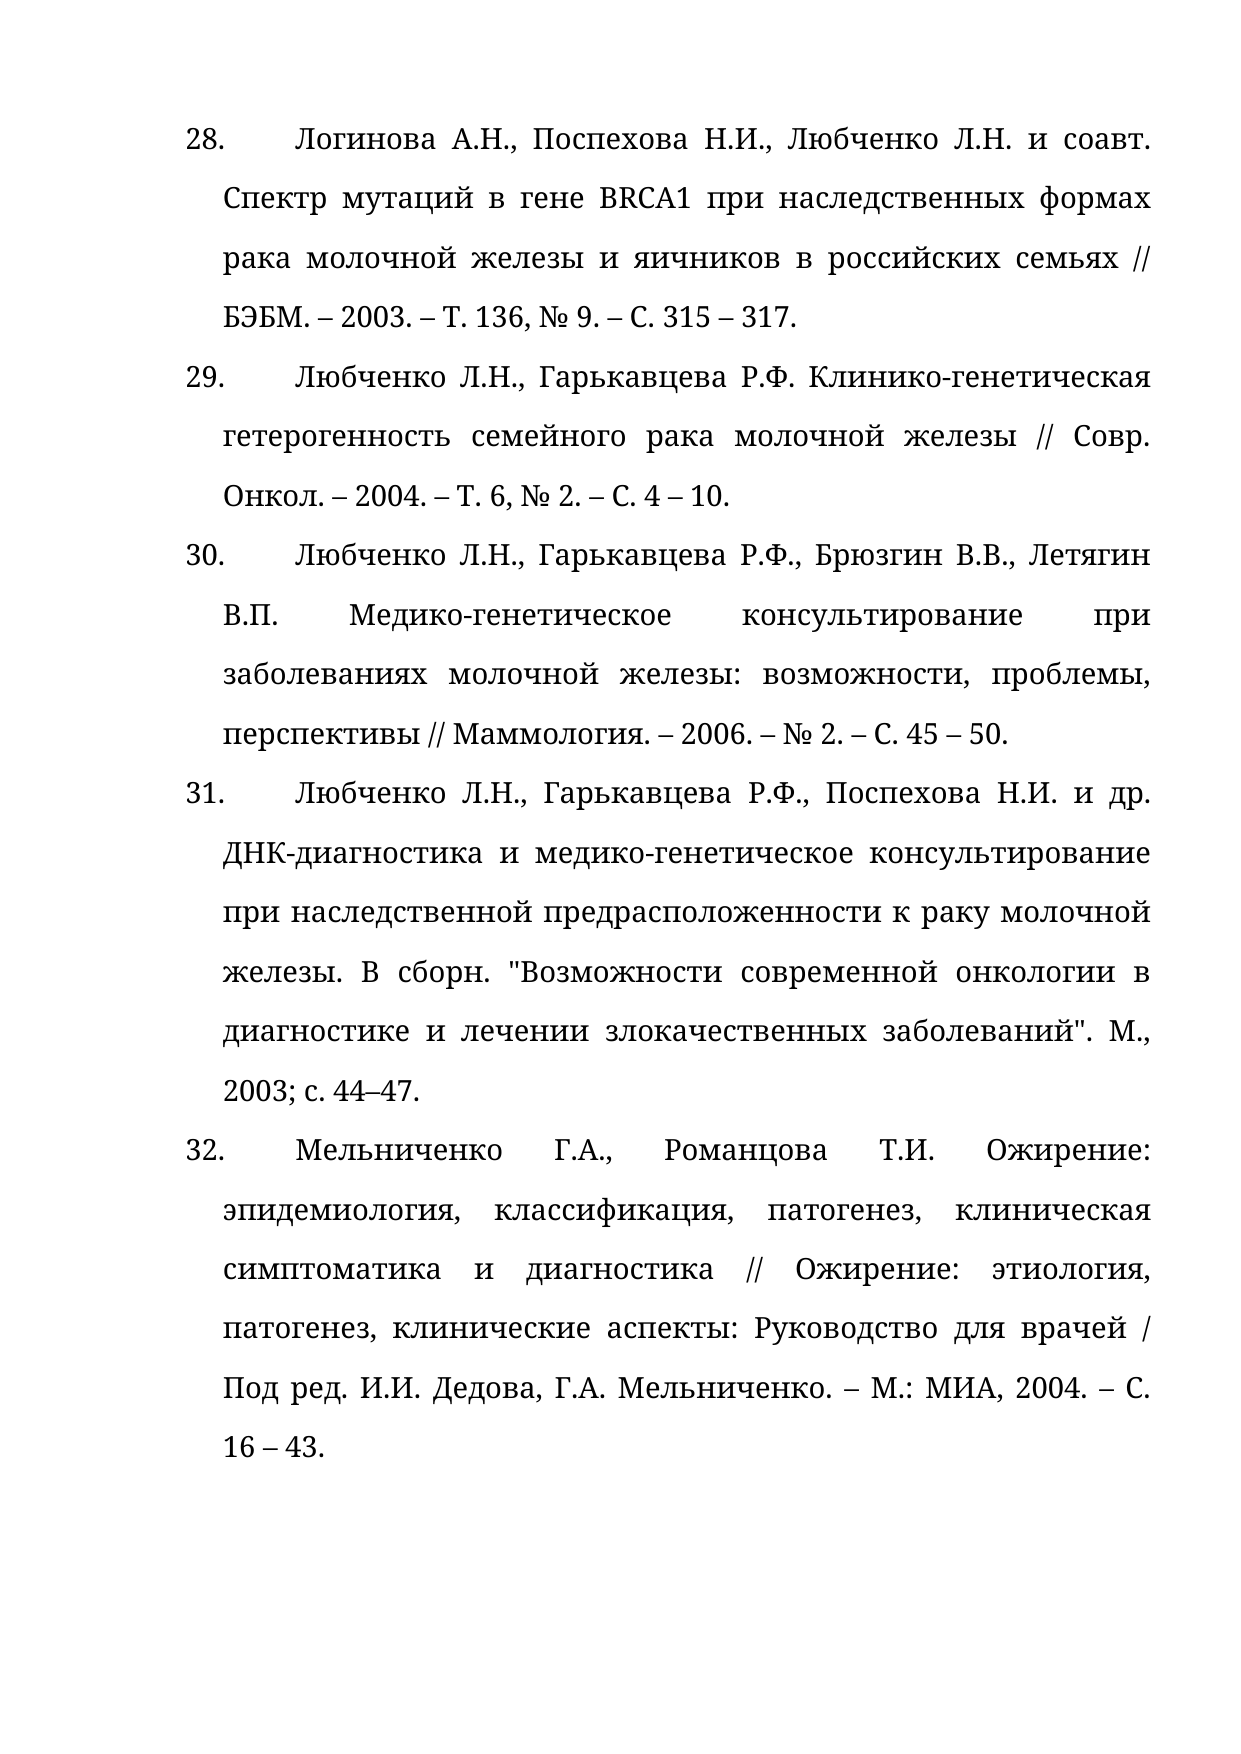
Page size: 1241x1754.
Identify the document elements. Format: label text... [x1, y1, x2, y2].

list Любченко Л.Н., Гарькавцева Р.Ф., Поспехова Н.И. и др. ДНК-диагностика и медико-генетическое консультирование при наследственной предрасположенности к раку молочной железы. В сборн. "Возможности современной онкологии в диагностике и лечении злокачественных заболеваний". М., 2003; с. 44–47. [185, 772, 1152, 1109]
list Мельниченко Г.А., Романцова Т.И. Ожирение: эпидемиология, классификация, патогенез, клиническая симптоматика и диагностика // Ожирение: этиология, патогенез, клинические аспекты: Руководство для врачей / Под ред. И.И. Дедова, Г.А. Мельниченко. – М.: МИА, 2004. – С. 16 – 43. [185, 1129, 1152, 1466]
list Любченко Л.Н., Гарькавцева Р.Ф., Брюзгин В.В., Летягин В.П. Медико-генетическое консультирование при заболеваниях молочной железы: возможности, проблемы, перспективы // Маммология. – 2006. – № 2. – С. 45 – 50. [185, 534, 1152, 753]
list Логинова А.Н., Поспехова Н.И., Любченко Л.Н. и соавт. Спектр мутаций в гене BRCA1 при наследственных формах рака молочной железы и яичников в российских семьях // БЭБМ. – 2003. – Т. 136, № 9. – С. 315 – 317. [185, 118, 1152, 336]
list Любченко Л.Н., Гарькавцева Р.Ф. Клинико-генетическая гетерогенность семейного рака молочной железы // Совр. Онкол. – 2004. – Т. 6, № 2. – С. 4 – 10. [185, 356, 1152, 515]
